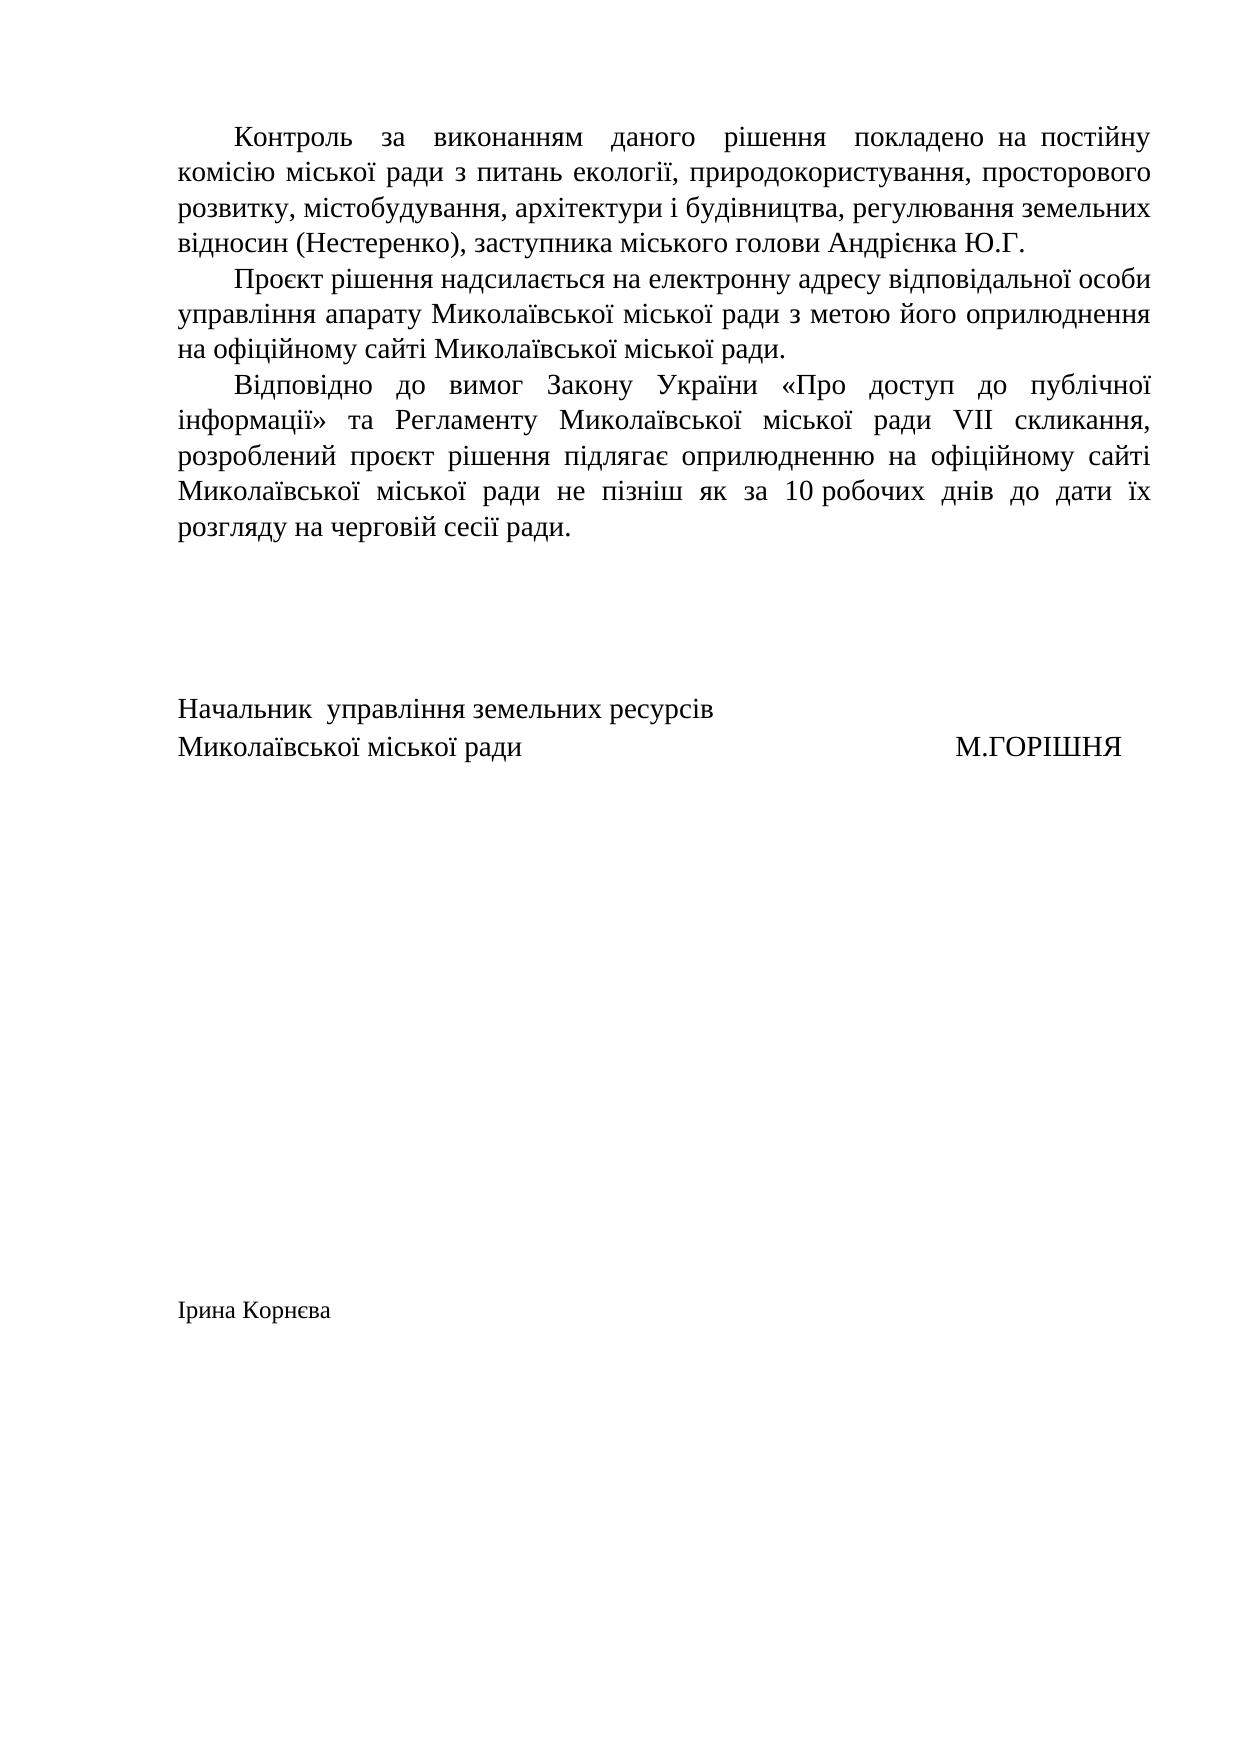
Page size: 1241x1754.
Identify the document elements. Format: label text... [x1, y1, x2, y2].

text Відповідно до вимог Закону України «Про доступ до публічної інформації» та Регламенту Миколаївської міської ради VII скликання, розроблений проєкт рішення підлягає оприлюдненню на офіційному сайті Миколаївської міської ради не пізніш як за 10 робочих днів до дати їх розгляду на черговій сесії ради. [177, 366, 1152, 543]
text Контроль за виконанням даного рішення покладено на постійну комісію міської ради з питань екології, природокористування, просторового розвитку, містобудування, архітектури і будівництва, регулювання земельних відносин (Нестеренко), заступника міського голови Андрієнка Ю.Г. [177, 118, 1152, 260]
text Начальник управління земельних ресурсів [177, 689, 1152, 726]
text Ірина Корнєва [177, 1289, 1152, 1326]
text Проєкт рішення надсилається на електронну адресу відповідальної особи управління апарату Миколаївської міської ради з метою його оприлюднення на офіційному сайті Миколаївської міської ради. [177, 260, 1152, 366]
text Миколаївської міської ради М.ГОРІШНЯ [177, 726, 1152, 764]
